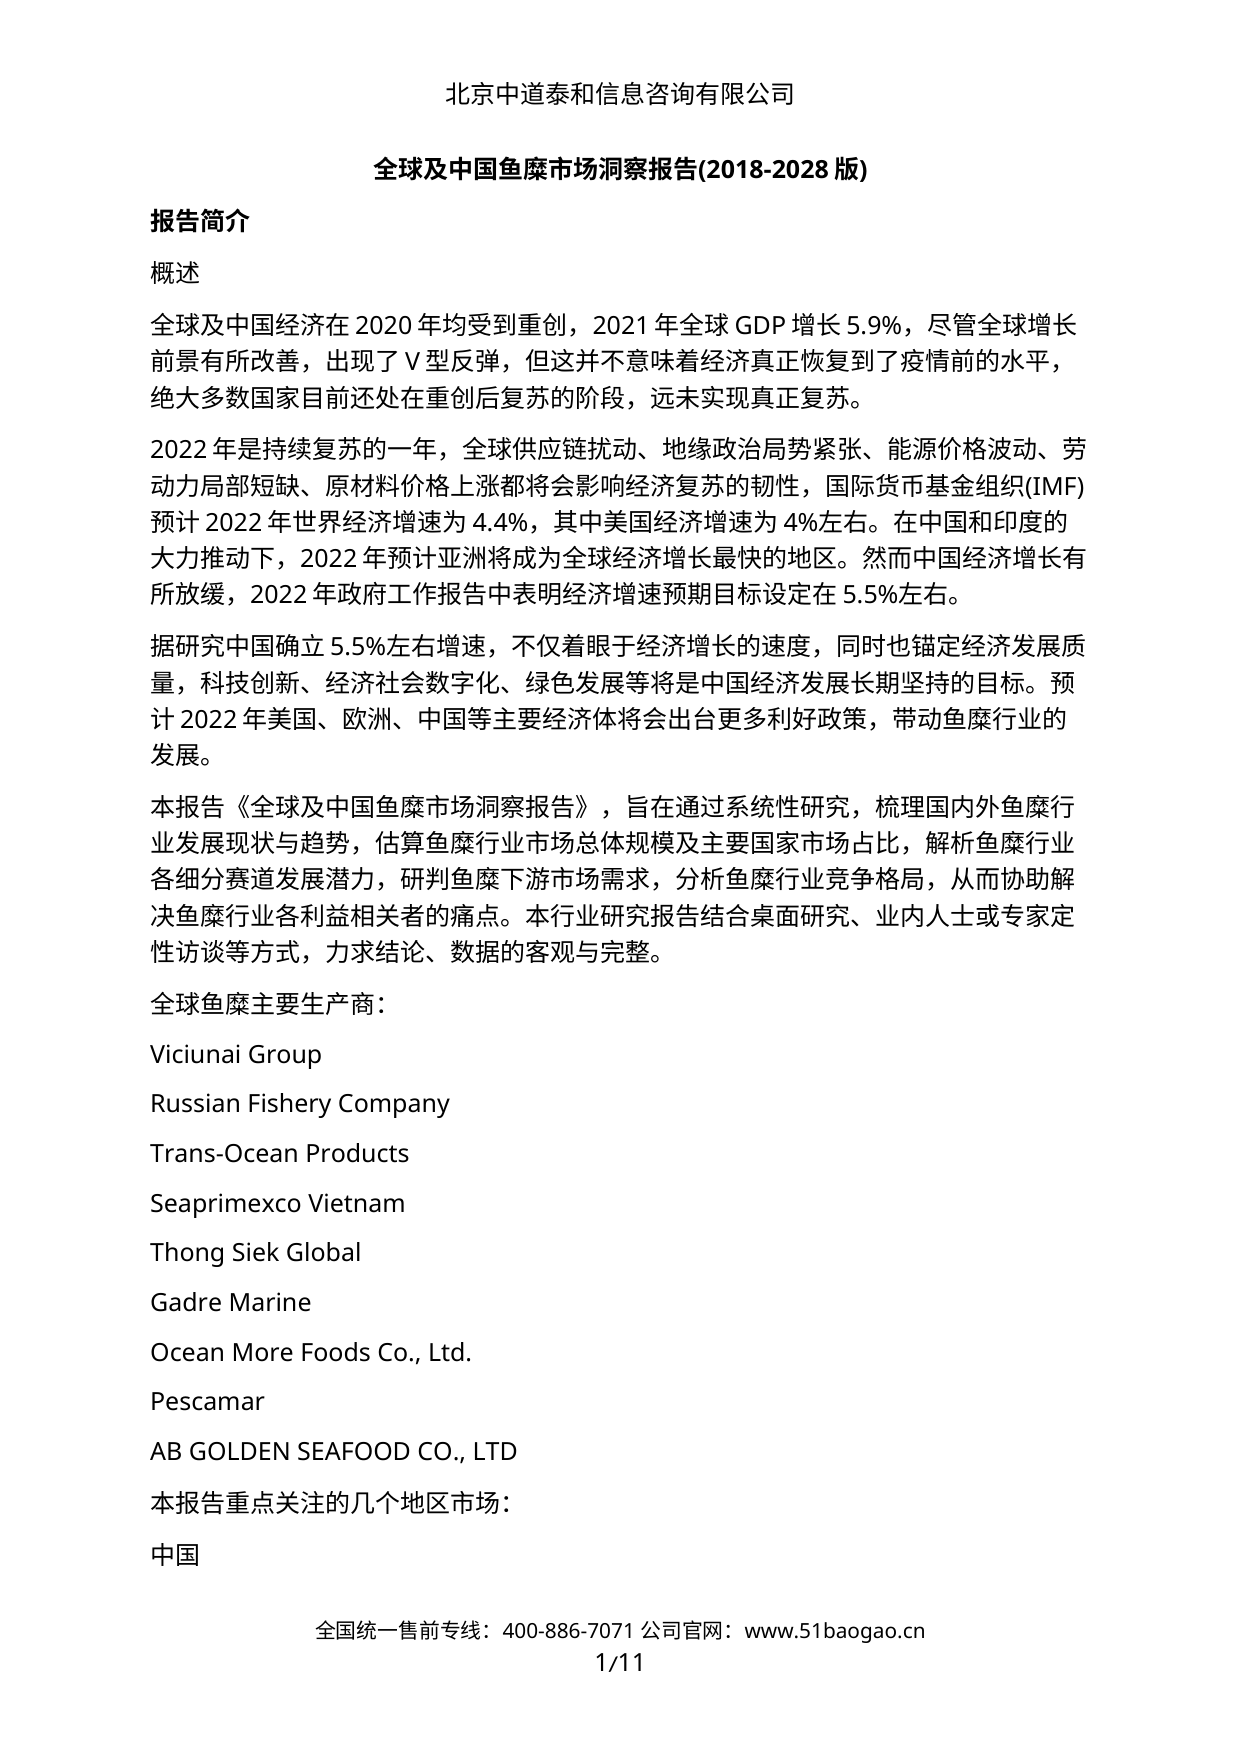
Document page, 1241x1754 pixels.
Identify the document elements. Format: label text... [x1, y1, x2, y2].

text Gadre Marine [150, 1285, 1090, 1319]
text 2022年是持续复苏的一年，全球供应链扰动、地缘政治局势紧张、能源价格波动、劳动力局部短缺、原材料价格上涨都将会影响经济复苏的韧性，国际货币基金组织(IMF)预计2022年世界经济增速为4.4%，其中美国经济增速为4%左右。在中国和印度的大力推动下，2022年预计亚洲将成为全球经济增长最快的地区。然而中国经济增长有所放缓，2022年政府工作报告中表明经济增速预期目标设定在5.5%左右。 [150, 430, 1090, 611]
text Russian Fishery Company [150, 1086, 1090, 1120]
text Pescamar [150, 1384, 1090, 1418]
text Viciunai Group [150, 1036, 1090, 1070]
text 全球及中国鱼糜市场洞察报告(2018-2028版) [150, 150, 1090, 186]
text 据研究中国确立5.5%左右增速，不仅着眼于经济增长的速度，同时也锚定经济发展质量，科技创新、经济社会数字化、绿色发展等将是中国经济发展长期坚持的目标。预计2022年美国、欧洲、中国等主要经济体将会出台更多利好政策，带动鱼糜行业的发展。 [150, 627, 1090, 772]
text 本报告《全球及中国鱼糜市场洞察报告》，旨在通过系统性研究，梳理国内外鱼糜行业发展现状与趋势，估算鱼糜行业市场总体规模及主要国家市场占比，解析鱼糜行业各细分赛道发展潜力，研判鱼糜下游市场需求，分析鱼糜行业竞争格局，从而协助解决鱼糜行业各利益相关者的痛点。本行业研究报告结合桌面研究、业内人士或专家定性访谈等方式，力求结论、数据的客观与完整。 [150, 787, 1090, 969]
text 本报告重点关注的几个地区市场： [150, 1483, 1090, 1520]
text AB GOLDEN SEAFOOD CO., LTD [150, 1434, 1090, 1468]
text 中国 [150, 1535, 1090, 1572]
text 全球及中国经济在2020年均受到重创，2021年全球GDP增长5.9%，尽管全球增长前景有所改善，出现了V型反弹，但这并不意味着经济真正恢复到了疫情前的水平，绝大多数国家目前还处在重创后复苏的阶段，远未实现真正复苏。 [150, 306, 1090, 414]
text 概述 [150, 254, 1090, 290]
text Thong Siek Global [150, 1235, 1090, 1269]
text Seaprimexco Vietnam [150, 1185, 1090, 1219]
text Trans-Ocean Products [150, 1136, 1090, 1170]
text 全球鱼糜主要生产商： [150, 984, 1090, 1021]
text Ocean More Foods Co., Ltd. [150, 1334, 1090, 1368]
text 报告简介 [150, 202, 1090, 238]
